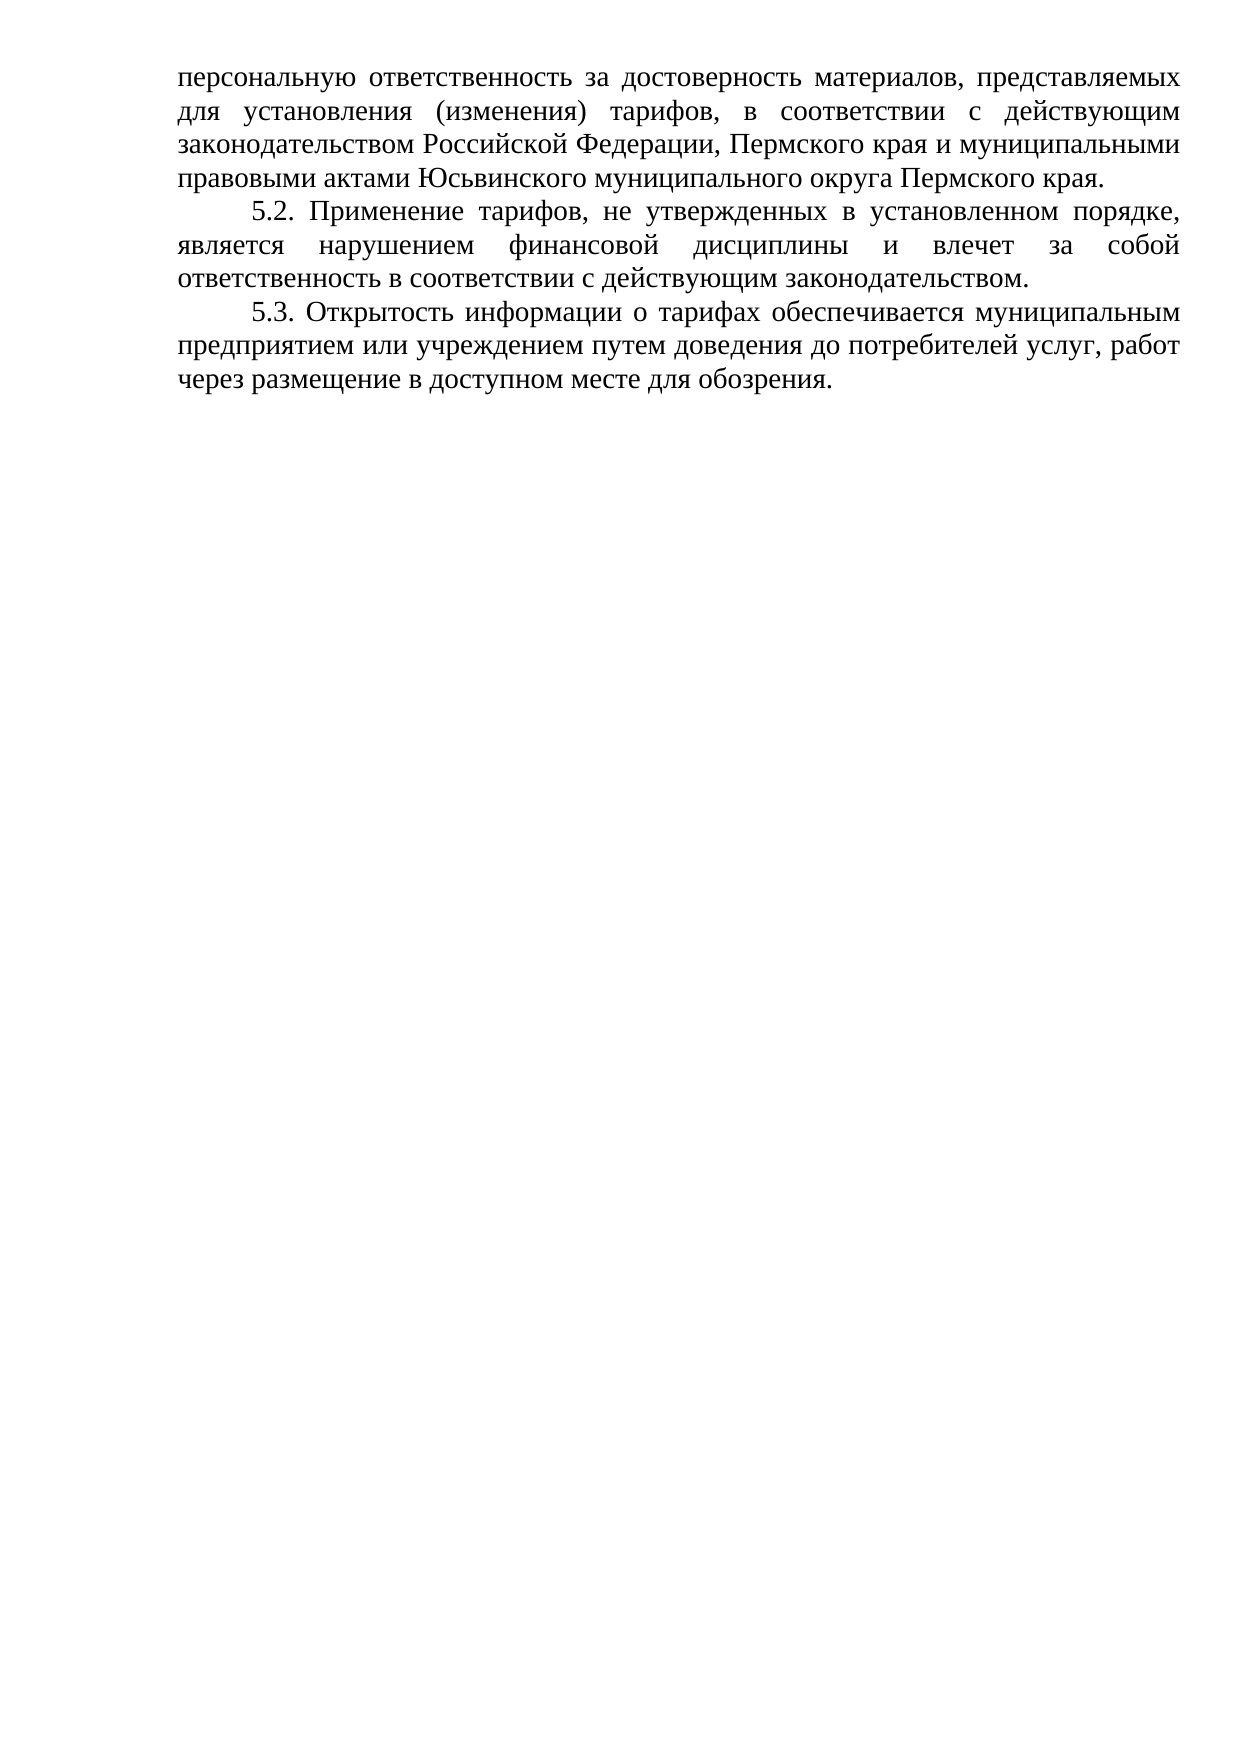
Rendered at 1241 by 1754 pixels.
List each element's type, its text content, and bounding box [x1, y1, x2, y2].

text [177, 59, 1181, 193]
text 5.2. Применение тарифов, не утвержденных в установленном порядке, является нарушением финансовой дисциплины и влечет за собой ответственность в соответствии с действующим законодательством. [177, 193, 1181, 294]
text 5.3. Открытость информации о тарифах обеспечивается муниципальным предприятием или учреждением путем доведения до потребителей услуг, работ через размещение в доступном месте для обозрения. [177, 294, 1181, 394]
